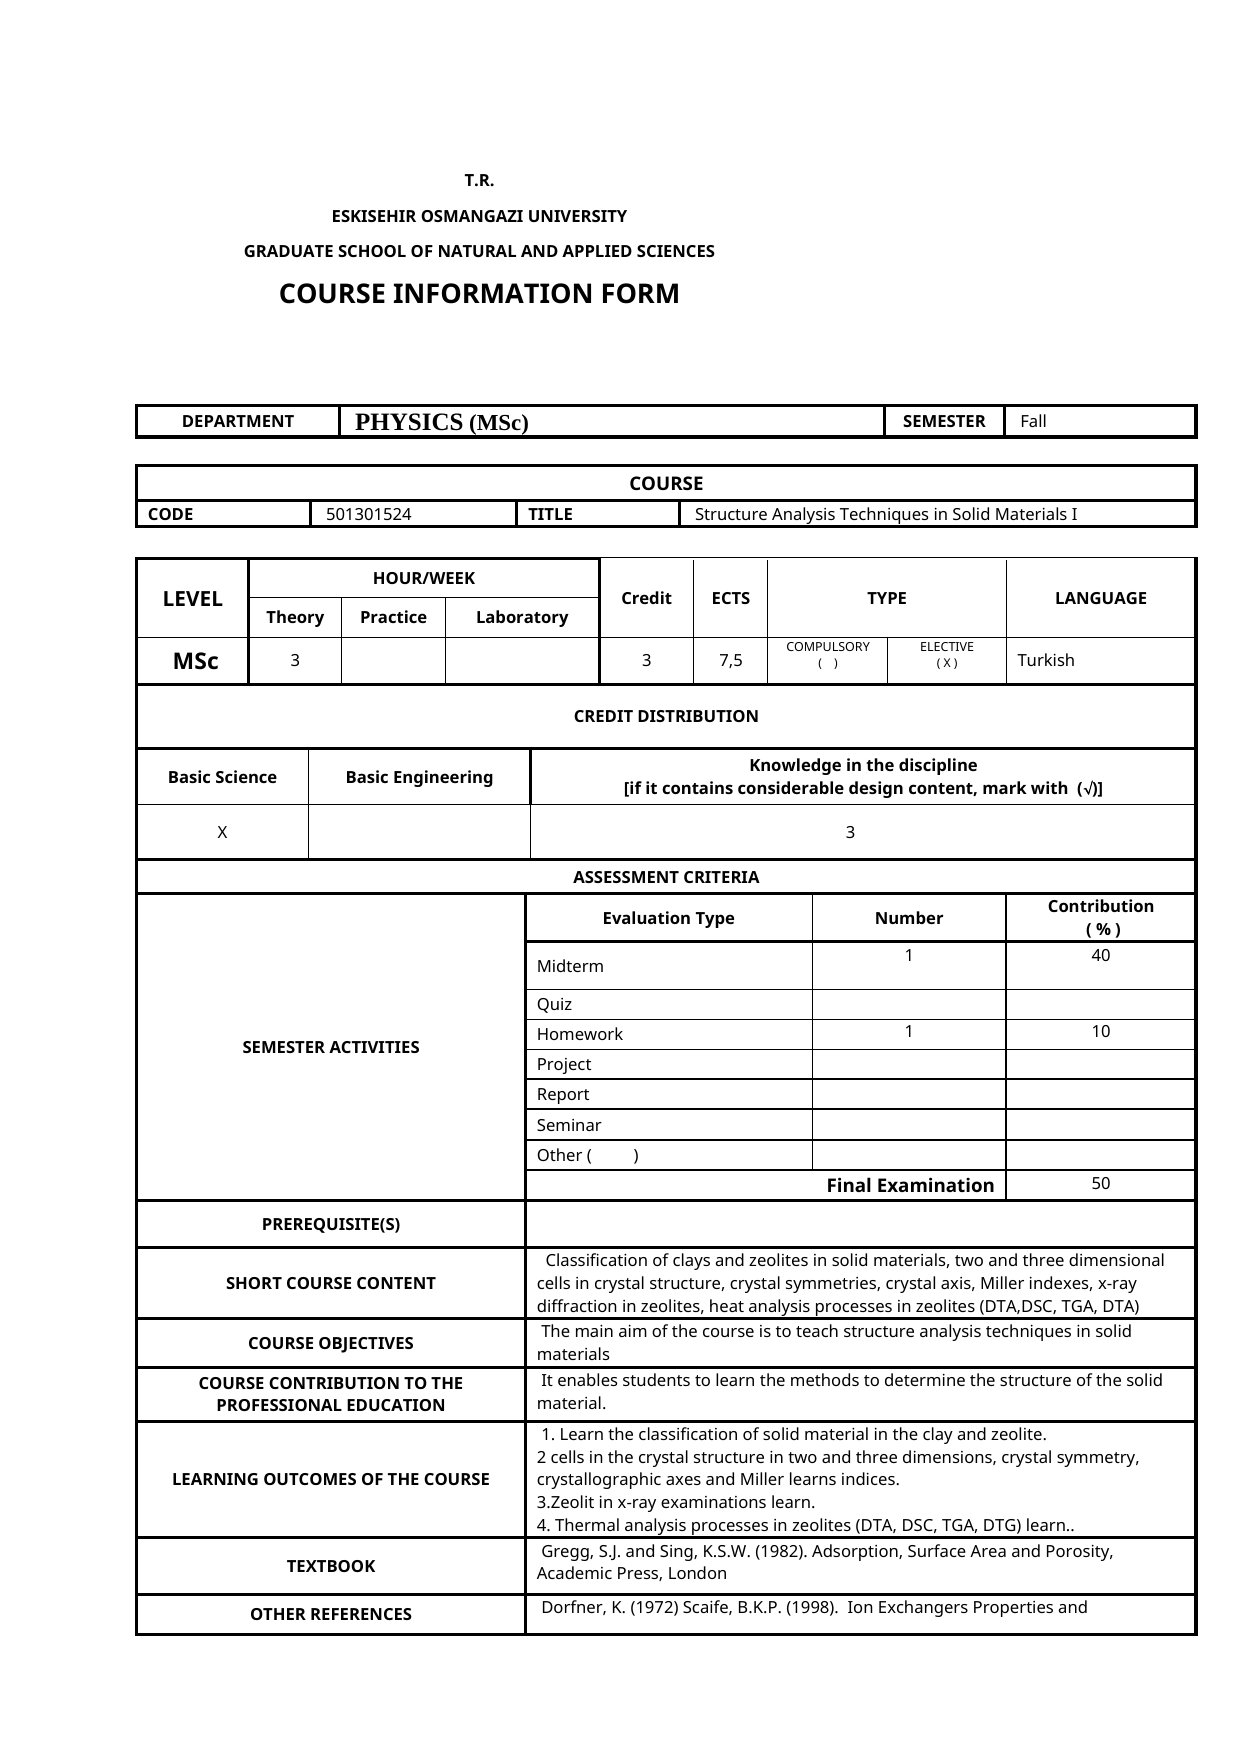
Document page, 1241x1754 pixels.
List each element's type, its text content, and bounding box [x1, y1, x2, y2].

table_cell 10 [1007, 1020, 1194, 1048]
table_cell ELECTIVE ( X ) [888, 638, 1006, 683]
table_cell Knowledge in the discipline [if it contains considerable design content, mark with ()] [532, 750, 1194, 803]
table_cell [1007, 1141, 1194, 1169]
table_cell SHORT COURSE CONTENT [138, 1249, 524, 1317]
table_cell 1 [813, 943, 1005, 989]
table_cell [1007, 990, 1194, 1019]
table_cell LEARNING OUTCOMES OF THE COURSE [138, 1423, 524, 1536]
table_cell 3 [601, 638, 693, 683]
table_cell CREDIT DISTRIBUTION [138, 686, 1194, 747]
table_cell Other ( ) [527, 1141, 812, 1169]
table_cell [1007, 1050, 1194, 1078]
table_cell Number [813, 895, 1005, 940]
table_cell Gregg, S.J. and Sing, K.S.W. (1982). Adsorption, Surface Area and Porosity, Academic Press, London [527, 1539, 1194, 1592]
table_cell 50 [1007, 1171, 1194, 1199]
table_cell Theory [250, 598, 341, 637]
table_cell COMPULSORY ( ) [768, 638, 887, 683]
table_cell Practice [342, 598, 445, 637]
table_cell ASSESSMENT CRITERIA [138, 861, 1194, 892]
table_cell 3 [250, 638, 341, 683]
table_cell Laboratory [446, 598, 598, 637]
table_cell X [138, 805, 308, 858]
table_cell [446, 638, 598, 683]
table_cell Homework [527, 1020, 812, 1048]
table_header DEPARTMENT [138, 407, 338, 435]
table_cell Midterm [527, 943, 812, 989]
table_cell It enables students to learn the methods to determine the structure of the solid material. [527, 1369, 1194, 1419]
table_cell 7,5 [694, 638, 767, 683]
table_header COURSE [138, 467, 1194, 499]
table_cell [813, 1050, 1005, 1078]
table_cell Classification of clays and zeolites in solid materials, two and three dimensional cells in crystal structure, crystal symmetries, crystal axis, Miller indexes, x-ray diffraction in zeolites, heat analysis processes in zeolites (DTA,DSC, TGA, DTA) [527, 1249, 1194, 1317]
table_header [1006, 407, 1194, 435]
table_cell The main aim of the course is to teach structure analysis techniques in solid materials [527, 1320, 1194, 1366]
table_cell [813, 1080, 1005, 1108]
table_cell TITLE [518, 502, 678, 525]
table_cell COURSE OBJECTIVES [138, 1320, 524, 1366]
table_cell 40 [1007, 943, 1194, 989]
table_cell SEMESTER ACTIVITIES [138, 895, 524, 1199]
table_cell Turkish [1007, 638, 1194, 683]
table_cell Quiz [527, 990, 812, 1019]
table_cell [342, 638, 445, 683]
table_cell [813, 1110, 1005, 1139]
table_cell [527, 1596, 1194, 1633]
table_header SEMESTER [886, 407, 1003, 435]
table_header PHYSICS (MSc) [341, 407, 883, 435]
table_cell 501301524 [312, 502, 515, 525]
table_cell Final Examination [527, 1171, 1005, 1199]
table_header LEVEL [138, 560, 247, 637]
table_cell COURSE CONTRIBUTION TO THE PROFESSIONAL EDUCATION [138, 1369, 524, 1419]
table_cell MSc [138, 638, 247, 683]
table_cell Basic Engineering [309, 750, 529, 803]
table_cell TEXTBOOK [138, 1539, 524, 1592]
table_cell [309, 805, 530, 858]
table_cell 3 [531, 805, 1194, 858]
table_header LANGUAGE [1006, 558, 1194, 637]
table_cell Structure Analysis Techniques in Solid Materials I [681, 502, 1194, 525]
table_header ECTS [694, 558, 768, 637]
table_cell [1007, 1110, 1194, 1139]
table_cell Contribution ( % ) [1007, 895, 1194, 940]
table_cell [1007, 1080, 1194, 1108]
table_cell Report [527, 1080, 812, 1108]
table_cell Seminar [527, 1110, 812, 1139]
table_cell [813, 990, 1005, 1019]
table_header TYPE [768, 558, 1006, 637]
table_cell [813, 1141, 1005, 1169]
table_cell OTHER REFERENCES [138, 1596, 524, 1633]
table_cell Project [527, 1050, 812, 1078]
table_cell [527, 1202, 1194, 1246]
table_cell PREREQUISITE(S) [138, 1202, 524, 1246]
table_header HOUR/WEEK [250, 560, 598, 597]
table_header Credit [601, 558, 694, 637]
table_cell 1 [813, 1020, 1005, 1048]
table_cell Evaluation Type [527, 895, 812, 940]
table_cell CODE [138, 502, 309, 525]
table_cell 1. Learn the classification of solid material in the clay and zeolite. 2 cells in the crystal structure in two and three dimensions, crystal symmetry, crystallographic axes and Miller learns indices. 3.Zeolit in x-ray examinations learn. 4. Thermal analysis processes in zeolites (DTA, DSC, TGA, DTG) learn.. [527, 1423, 1194, 1536]
table_cell Basic Science [138, 750, 308, 803]
